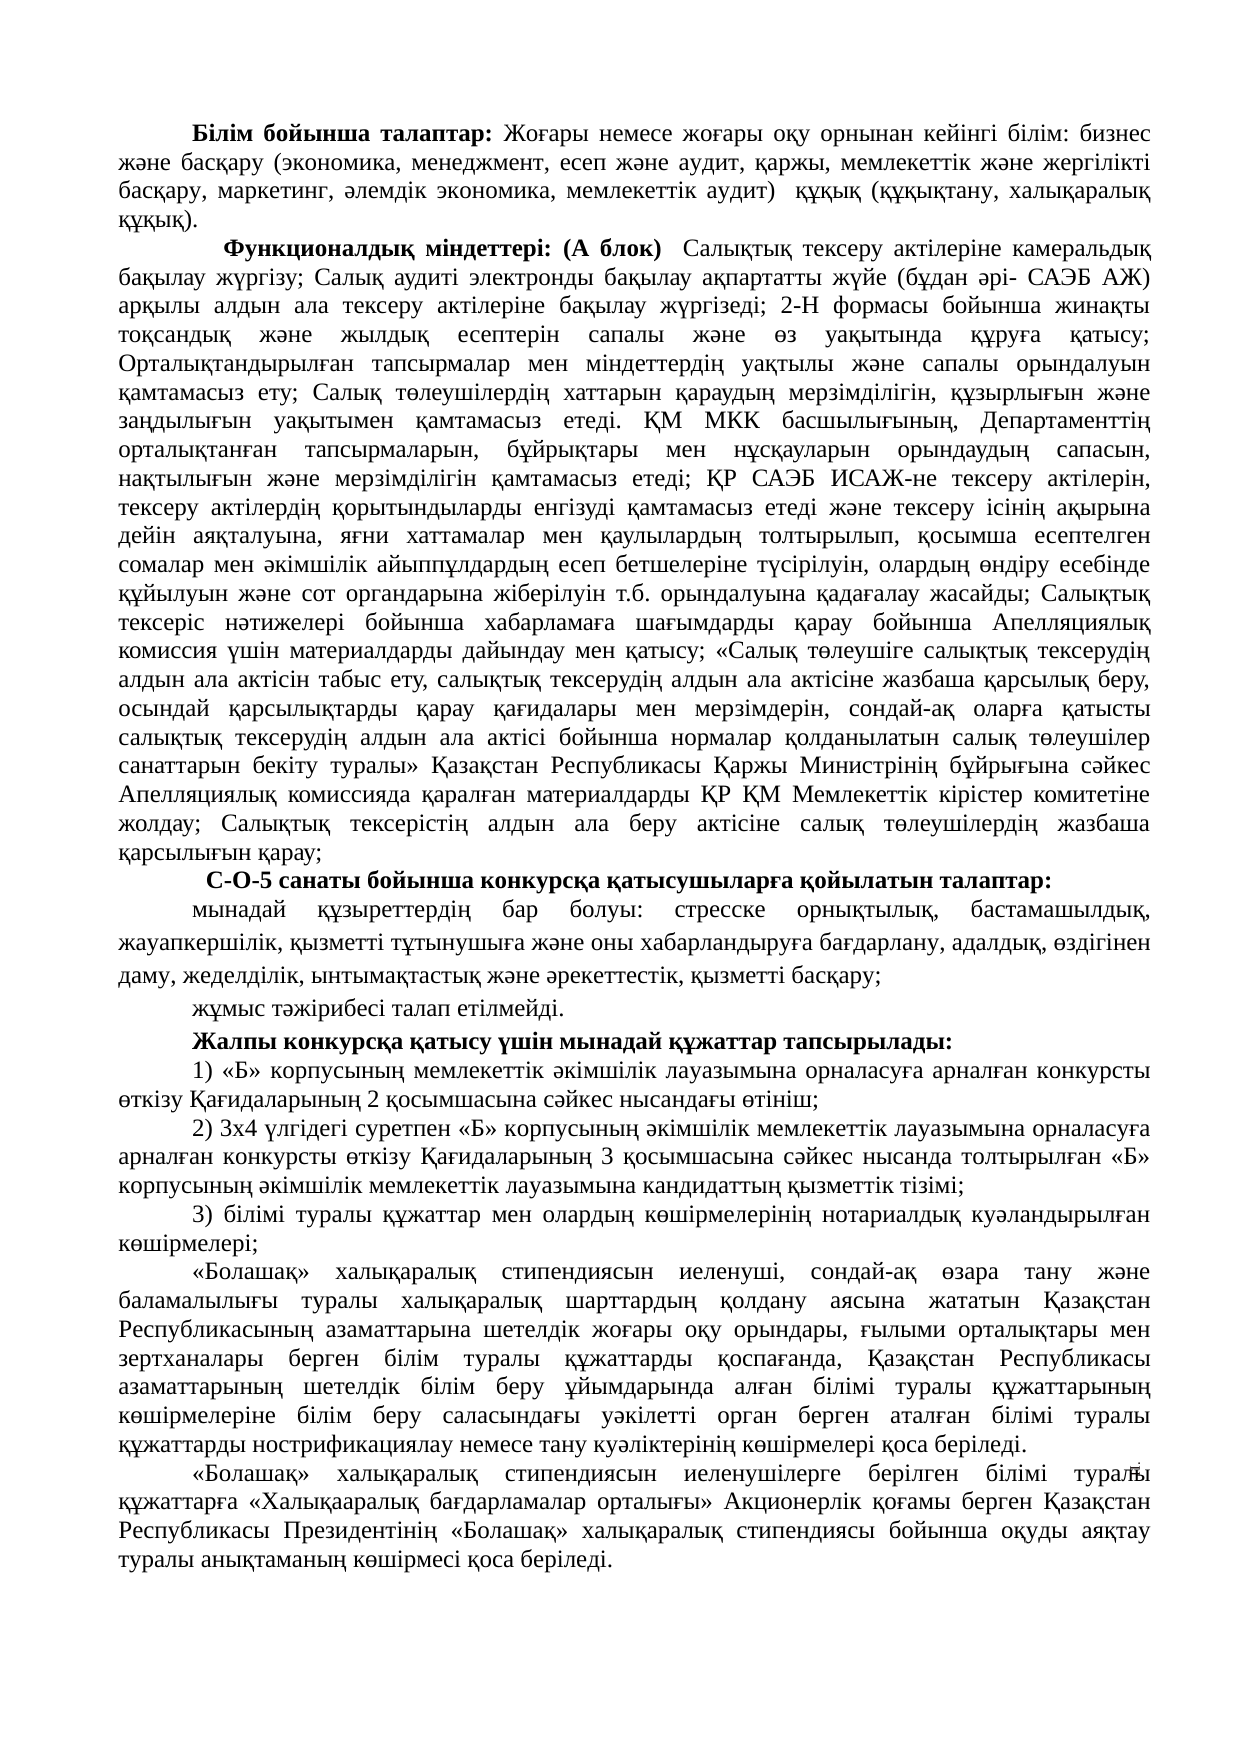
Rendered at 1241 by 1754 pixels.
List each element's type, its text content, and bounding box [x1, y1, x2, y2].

text жұмыс тәжірибесі талап етілмейді. [118, 993, 1152, 1022]
text Білім бойынша талаптар: Жоғары немесе жоғары оқу орнынан кейінгі білім: бизнес және басқару (экономика, менеджмент, есеп және аудит, қаржы, мемлекеттік және жергілікті басқару, маркетинг, әлемдік экономика, мемлекеттік аудит) құқық (құқықтану, халықаралық құқық). [118, 118, 1152, 233]
text Функционалдық міндеттері: (А блок) Салықтық тексеру актілеріне камеральдық бақылау жүргізу; Салық аудиті электронды бақылау ақпартатты жүйе (бұдан әрі- САЭБ АЖ) арқылы алдын ала тексеру актілеріне бақылау жүргізеді; 2-Н формасы бойынша жинақты тоқсандық және жылдық есептерін сапалы және өз уақытында құруға қатысу; Орталықтандырылған тапсырмалар мен міндеттердің уақтылы және сапалы орындалуын қамтамасыз ету; Салық төлеушілердің хаттарын қараудың мерзімділігін, құзырлығын және заңдылығын уақытымен қамтамасыз етеді. ҚМ МКК басшылығының, Департаменттің орталықтанған тапсырмаларын, бұйрықтары мен нұсқауларын орындаудың сапасын, нақтылығын және мерзімділігін қамтамасыз етеді; ҚР САЭБ ИСАЖ-не тексеру актілерін, тексеру актілердің қорытындыларды енгізуді қамтамасыз етеді және тексеру ісінің ақырына дейін аяқталуына, яғни хаттамалар мен қаулылардың толтырылып, қосымша есептелген сомалар мен әкімшілік айыппұлдардың есеп бетшелеріне түсірілуін, олардың өндіру есебінде құйылуын және сот органдарына жіберілуін т.б. орындалуына қадағалау жасайды; Салықтық тексеріс нәтижелері бойынша хабарламаға шағымдарды қарау бойынша Апелляциялық комиссия үшін материалдарды дайындау мен қатысу; «Салық төлеушіге салықтық тексерудің алдын ала актісін табыс ету, салықтық тексерудің алдын ала актісіне жазбаша қарсылық беру, осындай қарсылықтарды қарау қағидалары мен мерзімдерін, сондай-ақ оларға қатысты салықтық тексерудің алдын ала актісі бойынша нормалар қолданылатын салық төлеушілер санаттарын бекіту туралы» Қазақстан Республикасы Қаржы Министрінің бұйрығына сәйкес Апелляциялық комиссияда қаралған материалдарды ҚР ҚМ Мемлекеттік кірістер комитетіне жолдау; Салықтық тексерістің алдын ала беру актісіне салық төлеушілердің жазбаша қарсылығын қарау; [118, 233, 1152, 866]
text 3) бiлiмi туралы құжаттар мен олардың көшірмелерінің нотариалдық куәландырылған көшiрмелерi; [118, 1199, 1152, 1256]
text Жалпы конкурсқа қатысу үшін мынадай құжаттар тапсырылады: [118, 1026, 1152, 1055]
text 1) «Б» корпусының мемлекеттік әкімшілік лауазымына орналасуға арналған конкурсты өткізу Қағидаларының 2 қосымшасына сәйкес нысандағы өтініш; [118, 1055, 1152, 1113]
text мынадай құзыреттердің бар болуы: стресске орнықтылық, бастамашылдық, жауапкершілік, қызметті тұтынушыға және оны хабарландыруға бағдарлану, адалдық, өздігінен даму, жеделділік, ынтымақтастық және әрекеттестік, қызметті басқару; [118, 894, 1152, 989]
text «Болашақ» халықаралық стипендиясын иеленушілерге берілген бiлiмi туралы құжаттарға «Халықааралық бағдарламалар орталығы» Акционерлік қоғамы берген Қазақстан Республикасы Президентінің «Болашақ» халықаралық стипендиясы бойынша оқуды аяқтау туралы анықтаманың көшірмесі қоса беріледі. [118, 1458, 1152, 1573]
text С-О-5 санаты бойынша конкурсқа қатысушыларға қойылатын талаптар: [118, 866, 1152, 894]
text «Болашақ» халықаралық стипендиясын иеленуші, сондай-ақ өзара тану және баламалылығы туралы халықаралық шарттардың қолдану аясына жататын Қазақстан Республикасының азаматтарына шетелдік жоғары оқу орындары, ғылыми орталықтары мен зертханалары берген білім туралы құжаттарды қоспағанда, Қазақстан Республикасы азаматтарының шетелдік білім беру ұйымдарында алған білімі туралы құжаттарының көшiрмелерiне білім беру саласындағы уәкілетті орган берген аталған бiлiмi туралы құжаттарды нострификациялау немесе тану куәліктерінің көшірмелері қоса беріледі. [118, 1256, 1152, 1458]
text 2) 3х4 үлгідегі суретпен «Б» корпусының әкімшілік мемлекеттік лауазымына орналасуға арналған конкурсты өткізу Қағидаларының 3 қосымшасына сәйкес нысанда толтырылған «Б» корпусының әкімшілік мемлекеттік лауазымына кандидаттың қызметтік тізімі; [118, 1113, 1152, 1199]
